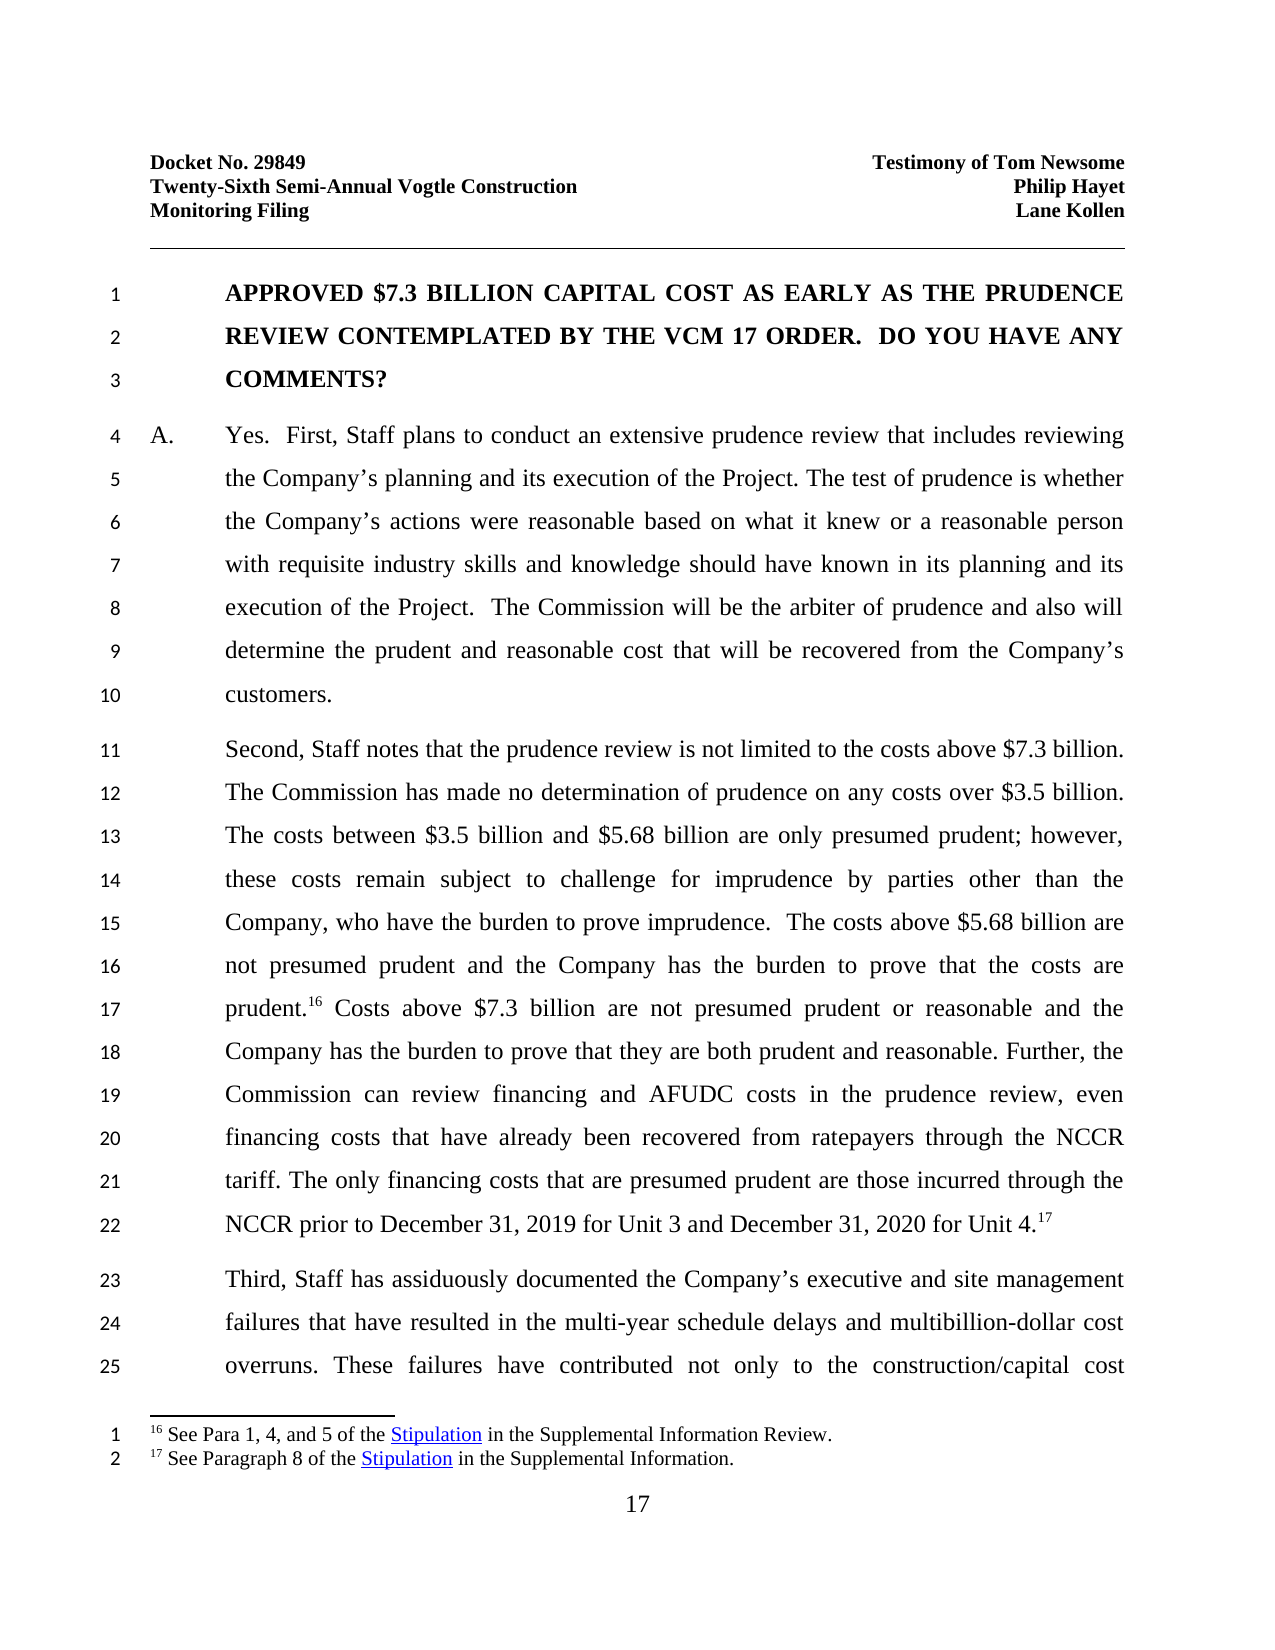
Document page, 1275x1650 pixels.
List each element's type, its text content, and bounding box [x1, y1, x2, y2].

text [150, 1264, 1125, 1379]
text Second, Staff notes that the prudence review is not limited to the costs above $7.3 billion. The Commission has made no determination of prudence on any costs over $3.5 billion. The costs between $3.5 billion and $5.68 billion are only presumed prudent; however, these costs remain subject to challenge for imprudence by parties other than the Company, who have the burden to prove imprudence. The costs above $5.68 billion are not presumed prudent and the Company has the burden to prove that the costs are prudent. Costs above $7.3 billion are not presumed prudent or reasonable and the Company has the burden to prove that they are both prudent and reasonable. Further, the Commission can review financing and AFUDC costs in the prudence review, even financing costs that have already been recovered from ratepayers through the NCCR tariff. The only financing costs that are presumed prudent are those incurred through the NCCR prior to December 31, 2019 for Unit 3 and December 31, 2020 for Unit 4. [150, 734, 1125, 1237]
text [150, 278, 1125, 393]
text A. Yes. First, Staff plans to conduct an extensive prudence review that includes reviewing the Company’s planning and its execution of the Project. The test of prudence is whether the Company’s actions were reasonable based on what it knew or a reasonable person with requisite industry skills and knowledge should have known in its planning and its execution of the Project. The Commission will be the arbiter of prudence and also will determine the prudent and reasonable cost that will be recovered from the Company’s customers. [150, 420, 1125, 707]
